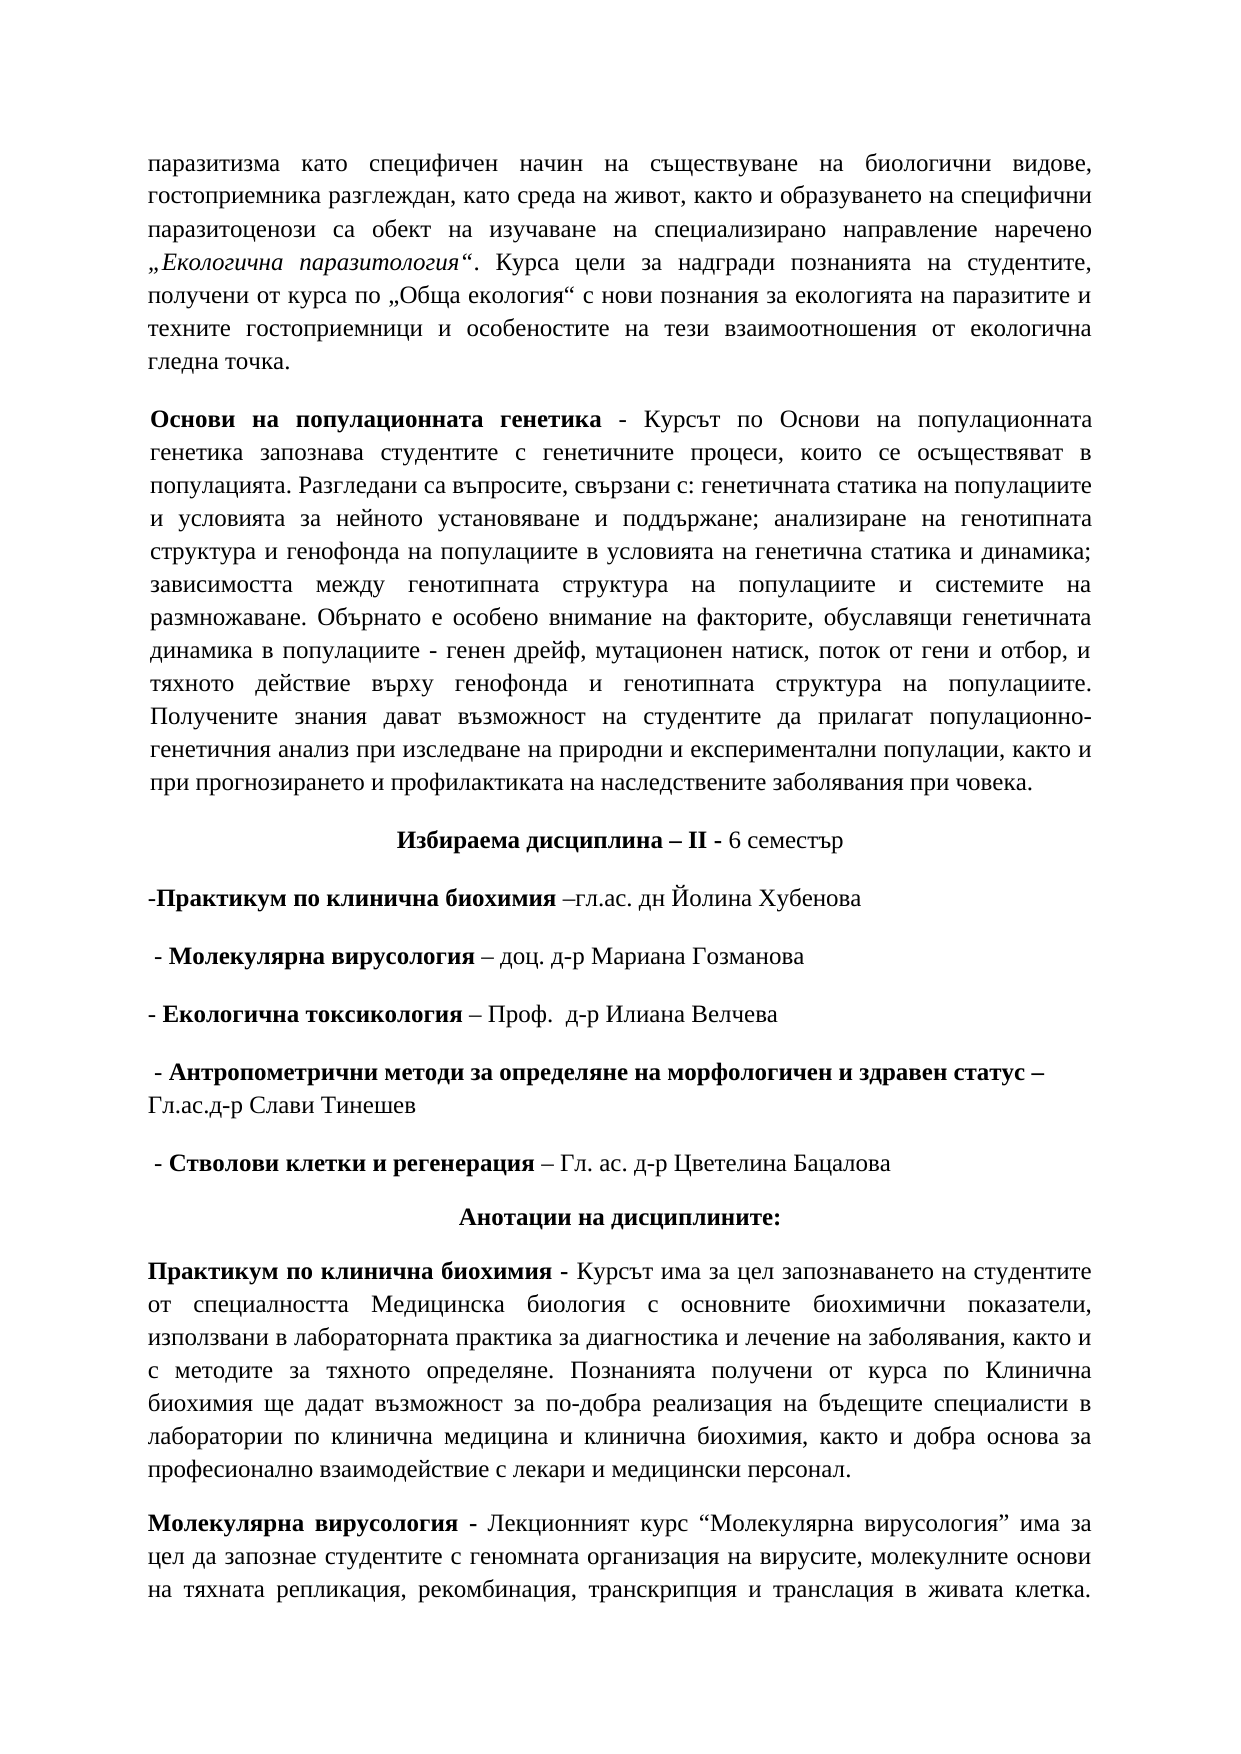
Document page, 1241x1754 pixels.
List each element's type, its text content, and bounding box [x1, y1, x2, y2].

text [148, 148, 1093, 374]
text -Практикум по клинична биохимия –гл.ас. дн Йолина Хубенова [148, 883, 1093, 912]
text Анотации на дисциплините: [148, 1202, 1093, 1231]
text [148, 1508, 1093, 1603]
text - Молекулярна вирусология – доц. д-р Мариана Гозманова [148, 941, 1093, 970]
text Практикум по клинична биохимия - Курсът има за цел запознаването на студентите от специалността Медицинска биология с основните биохимични показатели, използвани в лабораторната практика за диагностика и лечение на заболявания, както и с методите за тяхното определяне. Познанията получени от курса по Клинична биохимия ще дадат възможност за по-добра реализация на бъдещите специалисти в лаборатории по клинична медицина и клинична биохимия, както и добра основа за професионално взаимодействие с лекари и медицински персонал. [148, 1256, 1093, 1483]
text Избираема дисциплина – ІІ - 6 семестър [148, 825, 1093, 854]
text - Антропометрични методи за определяне на морфологичен и здравен статус – Гл.ас.д-р Слави Тинешев [148, 1057, 1093, 1119]
text - Стволови клетки и регенерация – Гл. ас. д-р Цветелина Бацалова [148, 1148, 1093, 1177]
text - Екологична токсикология – Проф. д-р Илиана Велчева [148, 999, 1093, 1028]
text Основи на популационната генетика - Курсът по Основи на популационната генетика запознава студентите с генетичните процеси, които се осъществяват в популацията. Разгледани са въпросите, свързани с: генетичната статика на популациите и условията за нейното установяване и поддържане; анализиране на генотипната структура и генофонда на популациите в условията на генетична статика и динамика; зависимостта между генотипната структура на популациите и системите на размножаване. Обърнато е особено внимание на факторите, обуславящи генетичната динамика в популациите - генен дрейф, мутационен натиск, поток от гени и отбор, и тяхното действие върху генофонда и генотипната структура на популациите. Получените знания дават възможност на студентите да прилагат популационно-генетичния анализ при изследване на природни и експериментални популации, както и при прогнозирането и профилактиката на наследствените заболявания при човека. [150, 404, 1093, 796]
